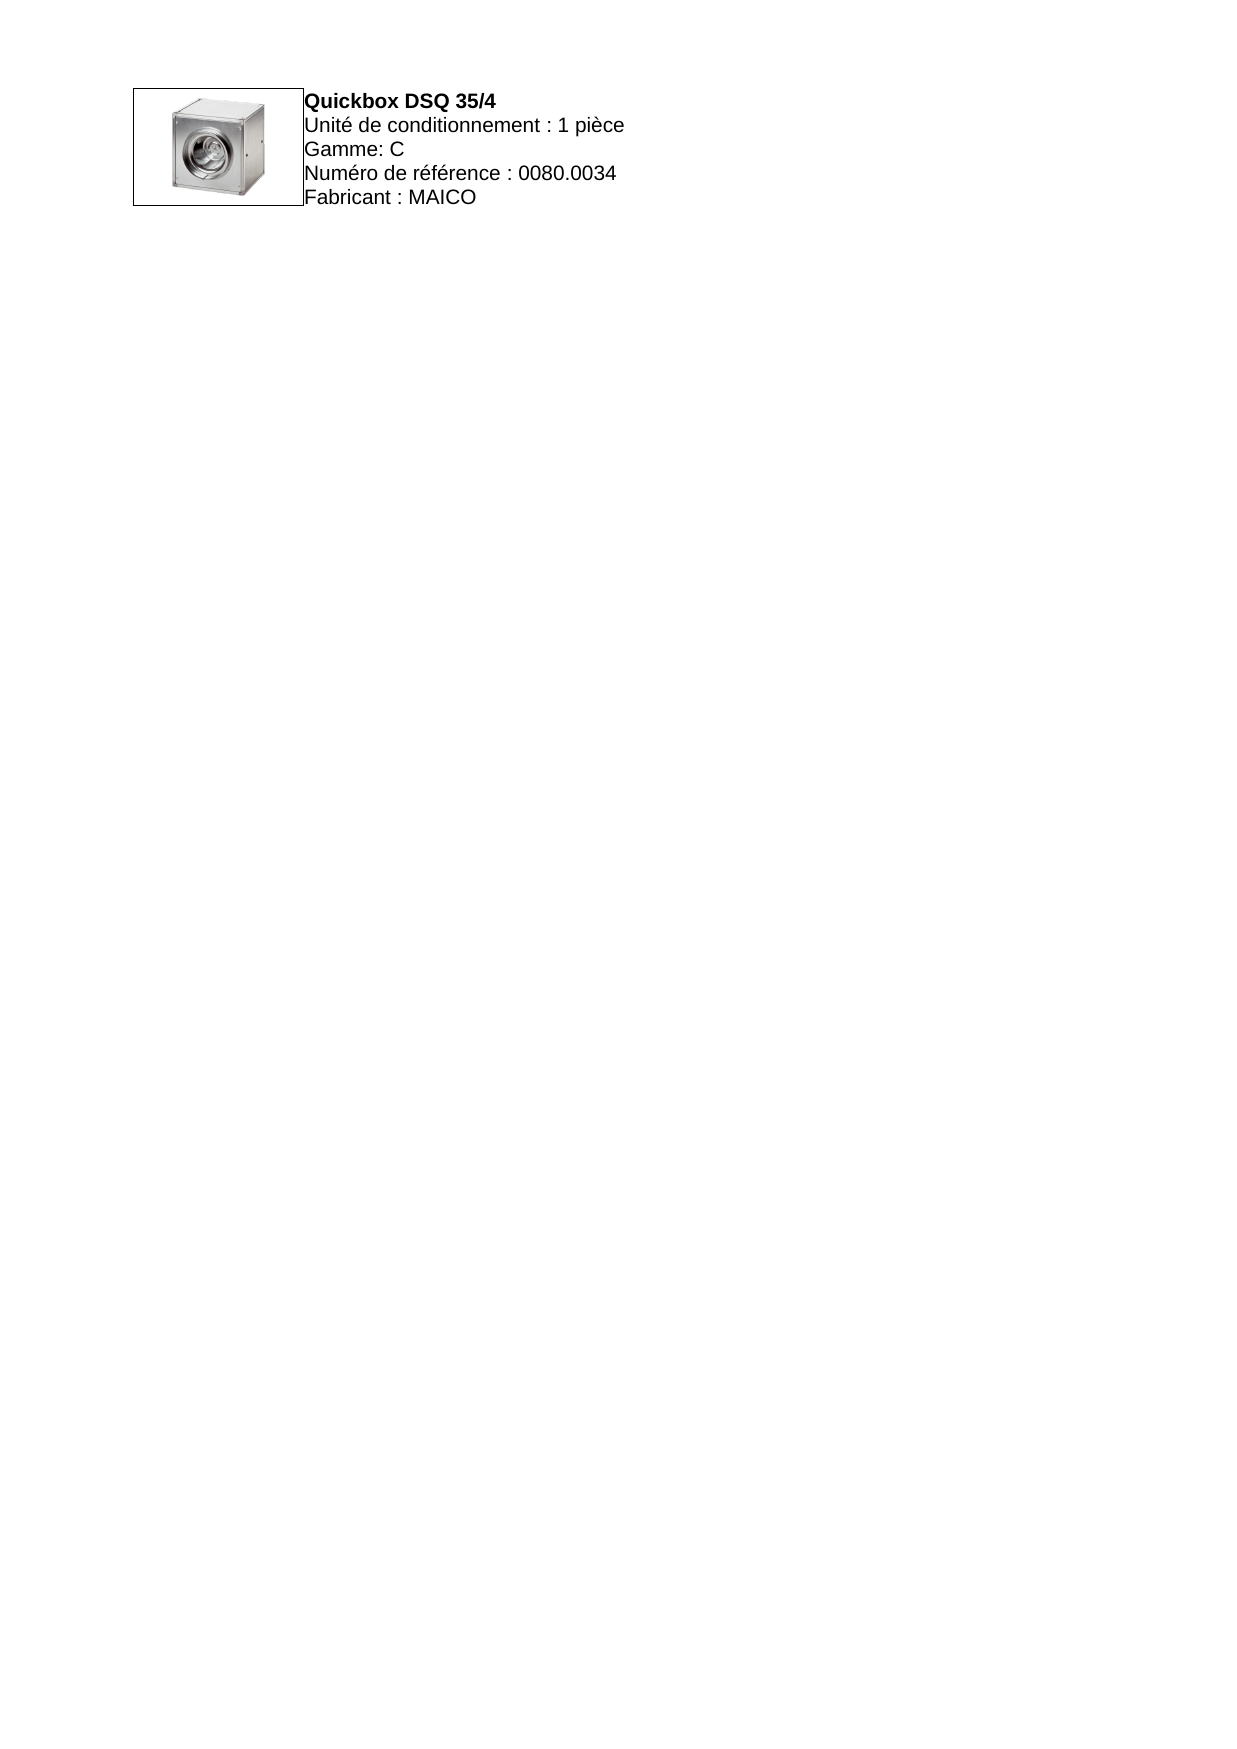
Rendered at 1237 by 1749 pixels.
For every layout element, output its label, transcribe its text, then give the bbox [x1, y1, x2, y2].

text Quickbox DSQ 35/4Unité de conditionnement : 1 pièceGamme: C Numéro de référence : 0080.0034Fabricant : MAICO [133, 89, 1148, 208]
picture [134, 89, 303, 205]
